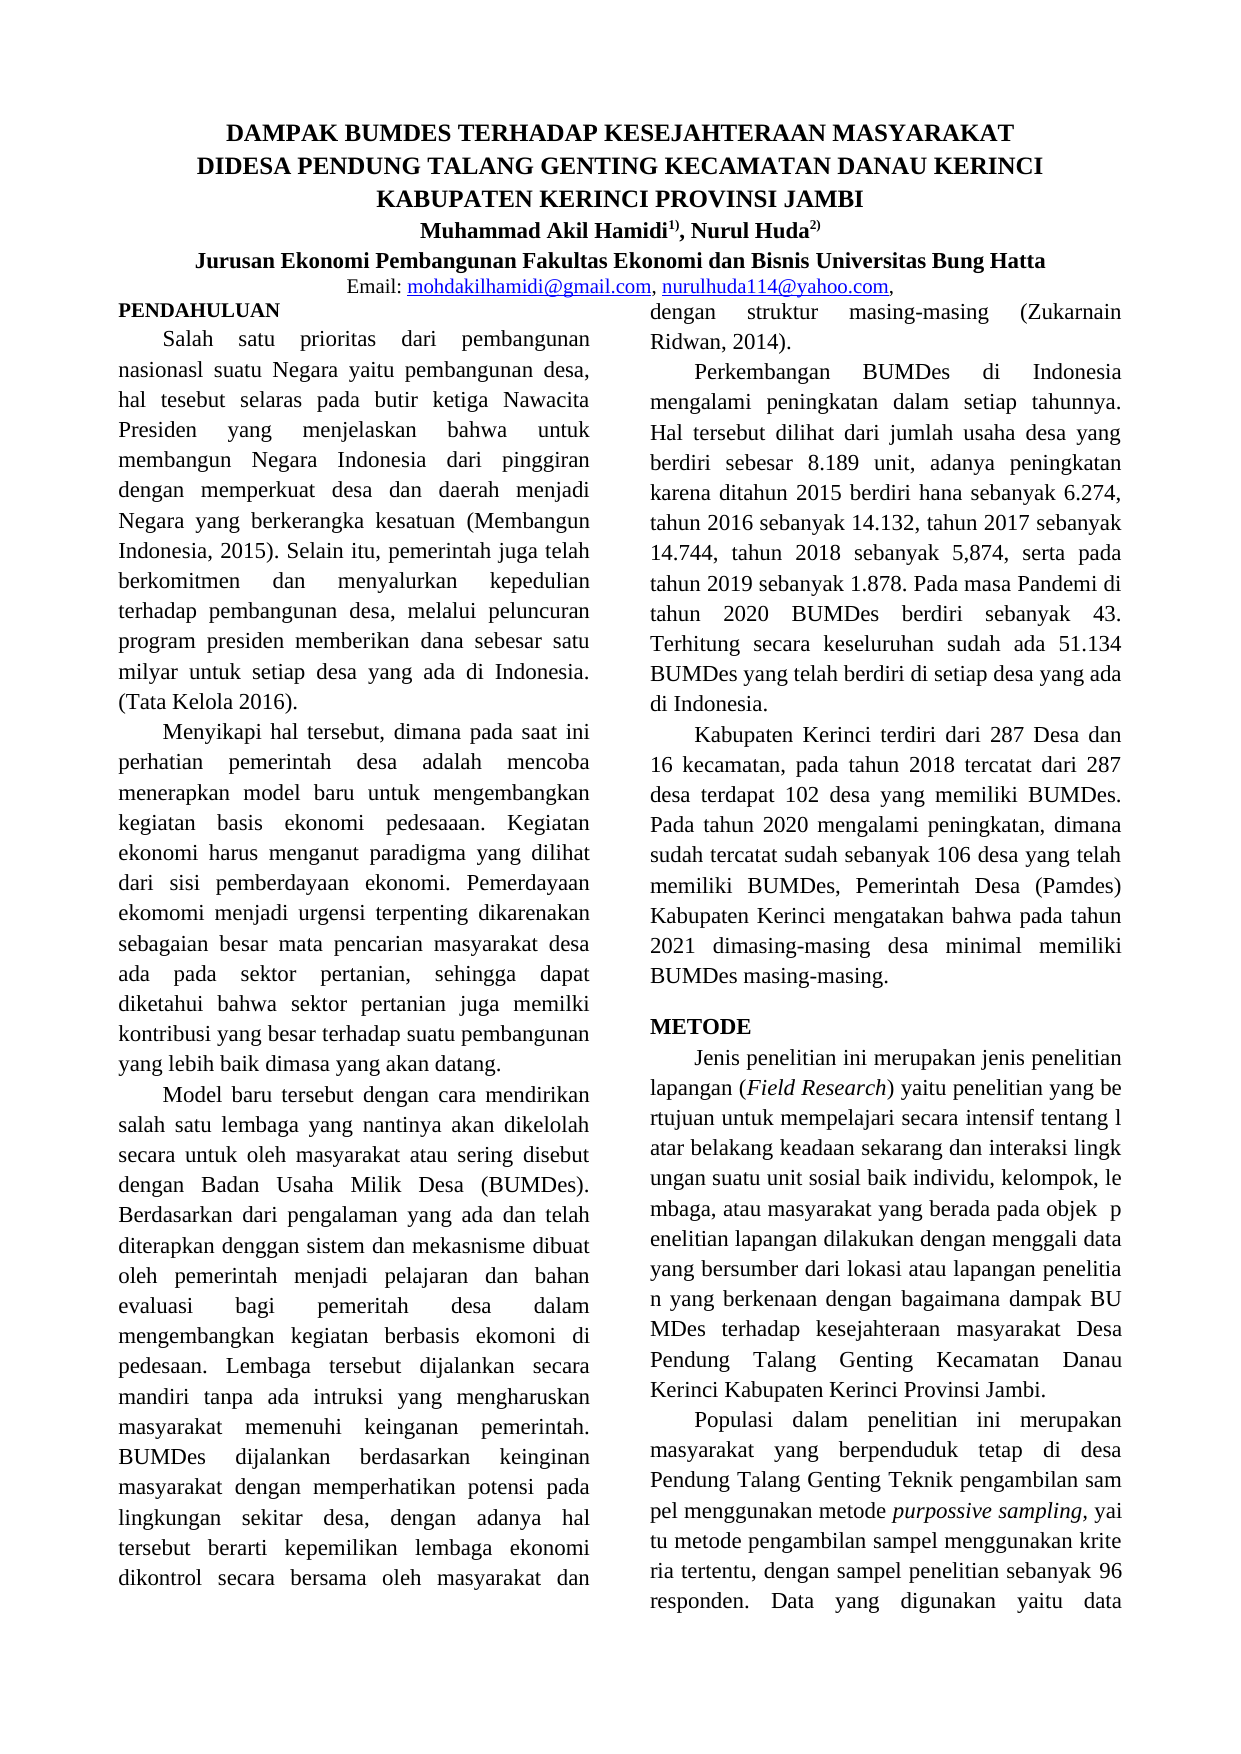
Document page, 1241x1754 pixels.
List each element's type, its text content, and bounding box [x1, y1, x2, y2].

text Jurusan Ekonomi Pembangunan Fakultas Ekonomi dan Bisnis Universitas Bung Hatta [118, 247, 1122, 274]
text KABUPATEN KERINCI PROVINSI JAMBI [118, 184, 1122, 213]
list Model baru tersebut dengan cara mendirikan salah satu lembaga yang nantinya akan dikelolah secara untuk oleh masyarakat atau sering disebut dengan Badan Usaha Milik Desa (BUMDes). Berdasarkan dari pengalaman yang ada dan telah diterapkan denggan sistem dan mekasnisme dibuat oleh pemerintah menjadi pelajaran dan bahan evaluasi bagi pemeritah desa dalam mengembangkan kegiatan berbasis ekomoni di pedesaan. Lembaga tersebut dijalankan secara mandiri tanpa ada intruksi yang mengharuskan masyarakat memenuhi keinganan pemerintah. BUMDes dijalankan berdasarkan keinginan masyarakat dengan memperhatikan potensi pada lingkungan sekitar desa, dengan adanya hal tersebut berarti kepemilikan lembaga ekonomi dikontrol secara bersama oleh masyarakat dan dengan struktur masing-masing (Zukarnain Ridwan, 2014). [118, 1081, 590, 1590]
text Muhammad Akil Hamidi1), Nurul Huda2) [118, 217, 1122, 243]
list Perkembangan BUMDes di Indonesia mengalami peningkatan dalam setiap tahunnya. Hal tersebut dilihat dari jumlah usaha desa yang berdiri sebesar 8.189 unit, adanya peningkatan karena ditahun 2015 berdiri hana sebanyak 6.274, tahun 2016 sebanyak 14.132, tahun 2017 sebanyak 14.744, tahun 2018 sebanyak 5,874, serta pada tahun 2019 sebanyak 1.878. Pada masa Pandemi di tahun 2020 BUMDes berdiri sebanyak 43. Terhitung secara keseluruhan sudah ada 51.134 BUMDes yang telah berdiri di setiap desa yang ada di Indonesia. [650, 358, 1122, 717]
list Salah satu prioritas dari pembangunan nasionasl suatu Negara yaitu pembangunan desa, hal tesebut selaras pada butir ketiga Nawacita Presiden yang menjelaskan bahwa untuk membangun Negara Indonesia dari pinggiran dengan memperkuat desa dan daerah menjadi Negara yang berkerangka kesatuan (Membangun Indonesia, 2015). Selain itu, pemerintah juga telah berkomitmen dan menyalurkan kepedulian terhadap pembangunan desa, melalui peluncuran program presiden memberikan dana sebesar satu milyar untuk setiap desa yang ada di Indonesia. (Tata Kelola 2016). [118, 325, 590, 714]
text Jenis penelitian ini merupakan jenis penelitian lapangan (Field Research) yaitu penelitian yang bertujuan untuk mempelajari secara intensif tentang latar belakang keadaan sekarang dan interaksi lingkungan suatu unit sosial baik individu, kelompok, lembaga, atau masyarakat yang berada pada objek penelitian lapangan dilakukan dengan menggali data yang bersumber dari lokasi atau lapangan penelitian yang berkenaan dengan bagaimana dampak BUMDes terhadap kesejahteraan masyarakat Desa Pendung Talang Genting Kecamatan Danau Kerinci Kabupaten Kerinci Provinsi Jambi. [650, 1044, 1122, 1402]
list Menyikapi hal tersebut, dimana pada saat ini perhatian pemerintah desa adalah mencoba menerapkan model baru untuk mengembangkan kegiatan basis ekonomi pedesaaan. Kegiatan ekonomi harus menganut paradigma yang dilihat dari sisi pemberdayaan ekonomi. Pemerdayaan ekomomi menjadi urgensi terpenting dikarenakan sebagaian besar mata pencarian masyarakat desa ada pada sektor pertanian, sehingga dapat diketahui bahwa sektor pertanian juga memilki kontribusi yang besar terhadap suatu pembangunan yang lebih baik dimasa yang akan datang. [118, 718, 590, 1077]
text PENDAHULUAN [118, 298, 590, 322]
text DIDESA PENDUNG TALANG GENTING KECAMATAN DANAU KERINCI [118, 151, 1122, 180]
list Kabupaten Kerinci terdiri dari 287 Desa dan 16 kecamatan, pada tahun 2018 tercatat dari 287 desa terdapat 102 desa yang memiliki BUMDes. Pada tahun 2020 mengalami peningkatan, dimana sudah tercatat sudah sebanyak 106 desa yang telah memiliki BUMDes, Pemerintah Desa (Pamdes) Kabupaten Kerinci mengatakan bahwa pada tahun 2021 dimasing-masing desa minimal memiliki BUMDes masing-masing. [650, 721, 1122, 989]
text Email: mohdakilhamidi@gmail.com, nurulhuda114@yahoo.com, [118, 274, 1122, 298]
text DAMPAK BUMDES TERHADAP KESEJAHTERAAN MASYARAKAT [118, 118, 1122, 147]
text METODE [650, 1013, 1122, 1040]
